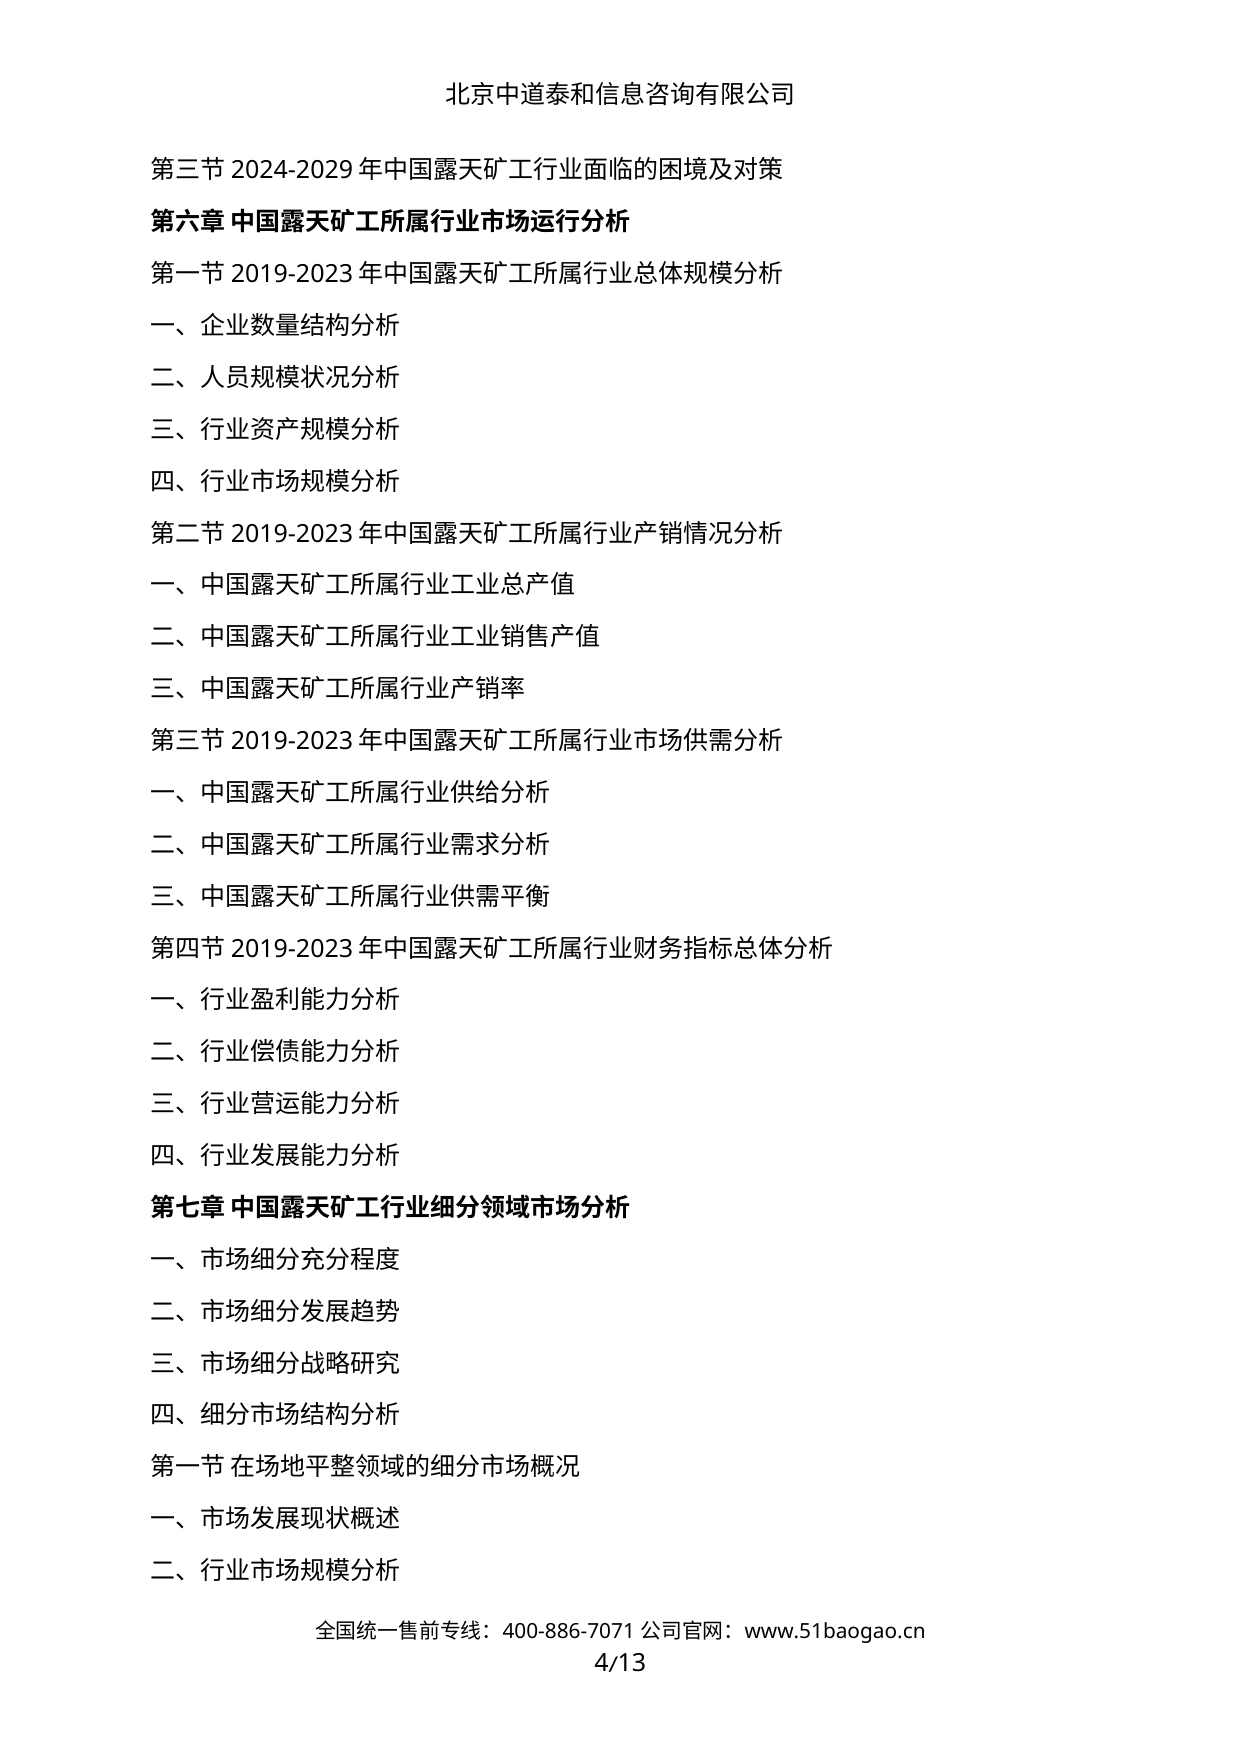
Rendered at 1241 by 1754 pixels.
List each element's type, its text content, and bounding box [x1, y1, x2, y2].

text 一、行业盈利能力分析 [150, 980, 1090, 1016]
text 第七章 中国露天矿工行业细分领域市场分析 [150, 1187, 1090, 1224]
text 一、中国露天矿工所属行业供给分析 [150, 772, 1090, 809]
text 四、行业发展能力分析 [150, 1136, 1090, 1172]
text 第六章 中国露天矿工所属行业市场运行分析 [150, 202, 1090, 238]
text 第三节 2024-2029年中国露天矿工行业面临的困境及对策 [150, 150, 1090, 186]
text 第二节 2019-2023年中国露天矿工所属行业产销情况分析 [150, 513, 1090, 549]
text 四、细分市场结构分析 [150, 1395, 1090, 1431]
text 三、行业资产规模分析 [150, 409, 1090, 446]
text 第四节 2019-2023年中国露天矿工所属行业财务指标总体分析 [150, 928, 1090, 964]
text 二、人员规模状况分析 [150, 357, 1090, 394]
text 一、市场细分充分程度 [150, 1239, 1090, 1276]
text 一、中国露天矿工所属行业工业总产值 [150, 565, 1090, 601]
text 二、行业市场规模分析 [150, 1551, 1090, 1587]
text 第一节 2019-2023年中国露天矿工所属行业总体规模分析 [150, 254, 1090, 290]
text 三、市场细分战略研究 [150, 1343, 1090, 1379]
text 第三节 2019-2023年中国露天矿工所属行业市场供需分析 [150, 721, 1090, 757]
text 二、行业偿债能力分析 [150, 1032, 1090, 1068]
text 一、市场发展现状概述 [150, 1499, 1090, 1535]
text 第一节 在场地平整领域的细分市场概况 [150, 1447, 1090, 1483]
text 三、中国露天矿工所属行业产销率 [150, 669, 1090, 705]
text 四、行业市场规模分析 [150, 461, 1090, 497]
text 三、行业营运能力分析 [150, 1084, 1090, 1120]
text 一、企业数量结构分析 [150, 306, 1090, 342]
text 二、中国露天矿工所属行业需求分析 [150, 824, 1090, 861]
text 三、中国露天矿工所属行业供需平衡 [150, 876, 1090, 912]
text 二、中国露天矿工所属行业工业销售产值 [150, 617, 1090, 653]
text 二、市场细分发展趋势 [150, 1291, 1090, 1327]
